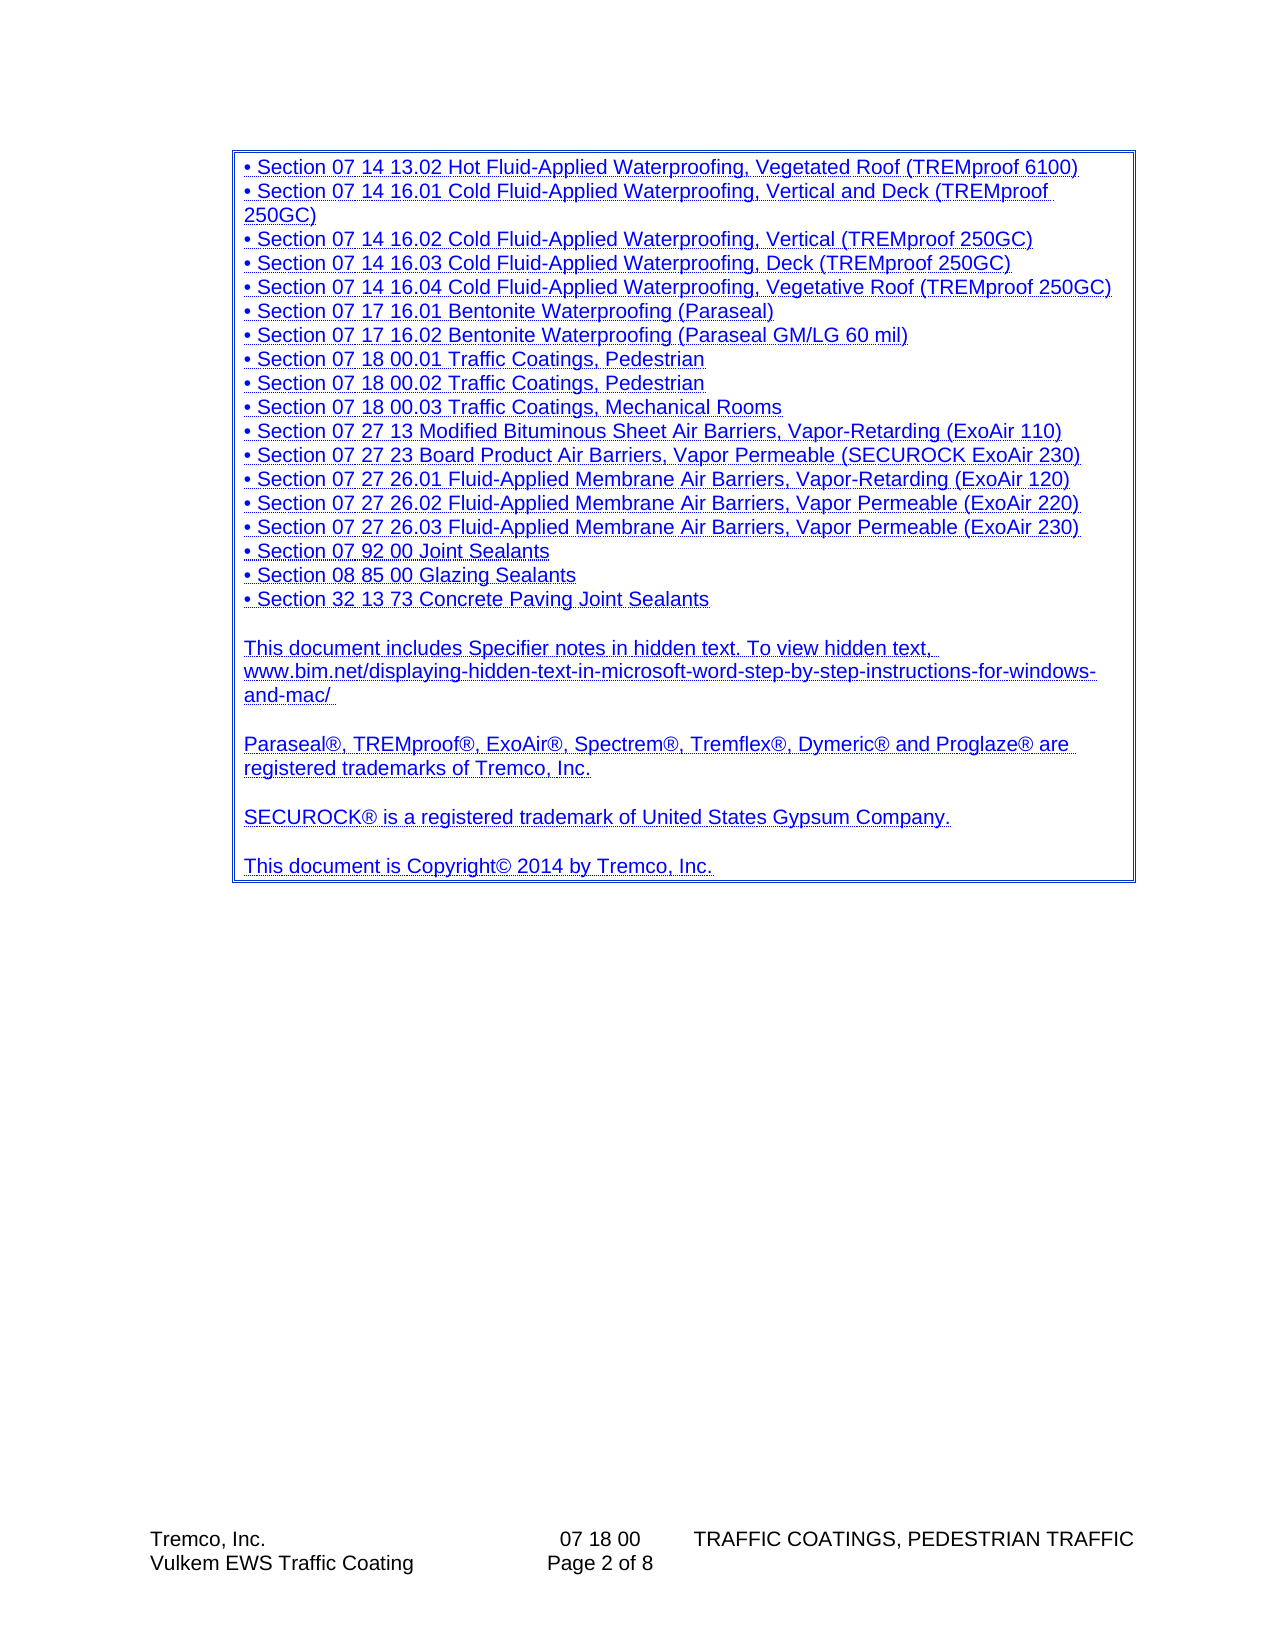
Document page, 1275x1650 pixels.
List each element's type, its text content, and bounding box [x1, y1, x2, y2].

text • Section 07 17 16.01 Bentonite Waterproofing (Paraseal) [235, 294, 1133, 318]
text • Section 07 14 13.02 Hot Fluid-Applied Waterproofing, Vegetated Roof (TREMproof 6100) [235, 153, 1133, 174]
text This document includes Specifier notes in hidden text. To view hidden text, www.bim.net/displaying-hidden-text-in-microsoft-word-step-by-step-instructions-for-windows-and-mac/ [235, 630, 1133, 707]
text • Section 07 14 16.01 Cold Fluid-Applied Waterproofing, Vertical and Deck (TREMproof 250GC) [235, 174, 1133, 222]
text • Section 07 18 00.01 Traffic Coatings, Pedestrian [235, 342, 1133, 366]
text • Section 07 14 16.02 Cold Fluid-Applied Waterproofing, Vertical (TREMproof 250GC) [235, 222, 1133, 246]
text • Section 07 17 16.02 Bentonite Waterproofing (Paraseal GM/LG 60 mil) [235, 318, 1133, 342]
text • Section 07 92 00 Joint Sealants [235, 533, 1133, 557]
text • Section 07 14 16.04 Cold Fluid-Applied Waterproofing, Vegetative Roof (TREMproof 250GC) [235, 270, 1133, 294]
text • Section 08 85 00 Glazing Sealants [235, 557, 1133, 581]
text SECUROCK® is a registered trademark of United States Gypsum Company. [235, 800, 1133, 829]
text This document is Copyright© 2014 by Tremco, Inc. [235, 849, 1133, 880]
text • Section 07 27 26.03 Fluid-Applied Membrane Air Barriers, Vapor Permeable (ExoAir 230) [235, 509, 1133, 533]
text • Section 07 27 26.01 Fluid-Applied Membrane Air Barriers, Vapor-Retarding (ExoAir 120) [235, 461, 1133, 485]
text • Section 32 13 73 Concrete Paving Joint Sealants [235, 581, 1133, 610]
text Paraseal®, TREMproof®, ExoAir®, Spectrem®, Tremflex®, Dymeric® and Proglaze® are registered trademarks of Tremco, Inc. [235, 727, 1133, 780]
text • Section 07 27 23 Board Product Air Barriers, Vapor Permeable (SECUROCK ExoAir 230) [235, 437, 1133, 461]
text • Section 07 18 00.02 Traffic Coatings, Pedestrian [235, 366, 1133, 389]
text • Section 07 14 16.03 Cold Fluid-Applied Waterproofing, Deck (TREMproof 250GC) [235, 246, 1133, 270]
text • Section 07 18 00.03 Traffic Coatings, Mechanical Rooms [235, 389, 1133, 413]
text • Section 07 27 26.02 Fluid-Applied Membrane Air Barriers, Vapor Permeable (ExoAir 220) [235, 485, 1133, 509]
text • Section 07 27 13 Modified Bituminous Sheet Air Barriers, Vapor-Retarding (ExoAir 110) [235, 413, 1133, 437]
